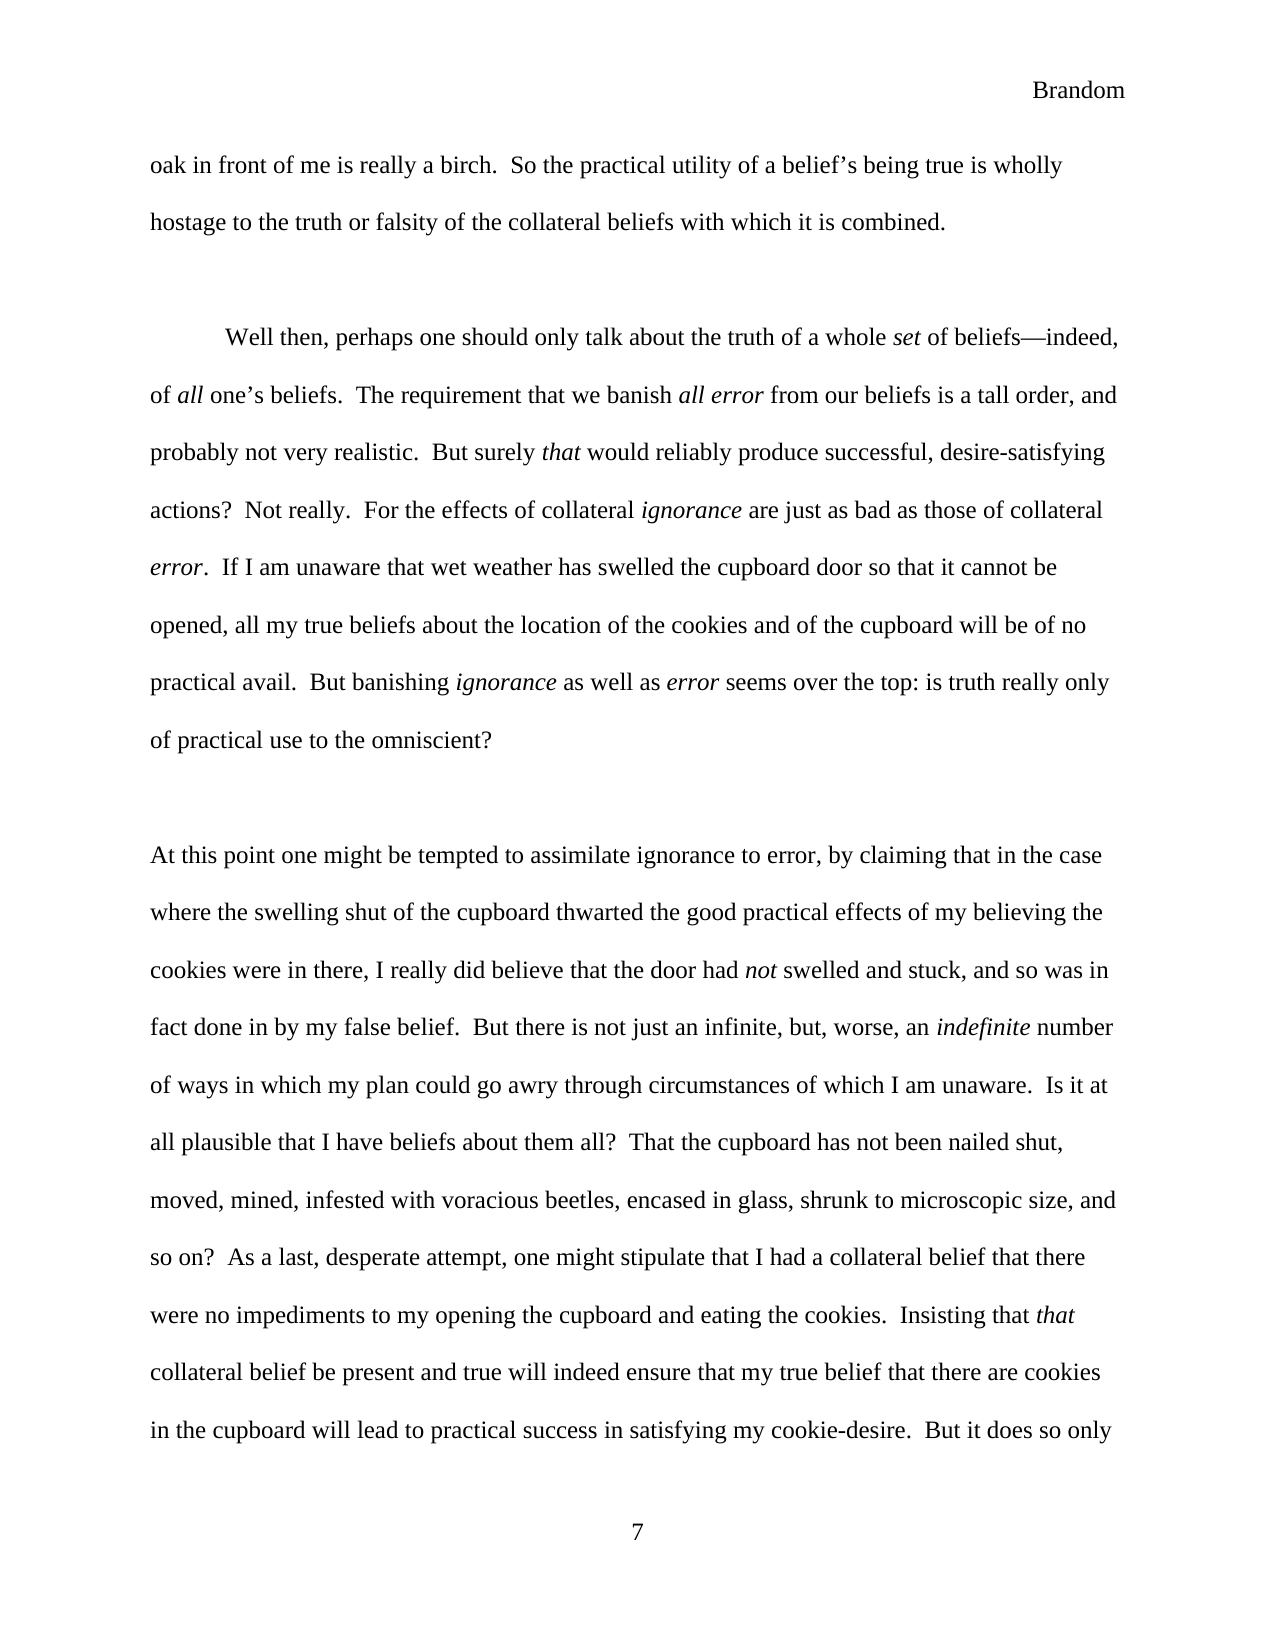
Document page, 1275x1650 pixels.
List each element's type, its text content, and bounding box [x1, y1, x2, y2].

text Well then, perhaps one should only talk about the truth of a whole set of beliefs—indeed, of all one’s beliefs. The requirement that we banish all error from our beliefs is a tall order, and probably not very realistic. But surely that would reliably produce successful, desire-satisfying actions? Not really. For the effects of collateral ignorance are just as bad as those of collateral error. If I am unaware that wet weather has swelled the cupboard door so that it cannot be opened, all my true beliefs about the location of the cookies and of the cupboard will be of no practical avail. But banishing ignorance as well as error seems over the top: is truth really only of practical use to the omniscient? [150, 322, 1125, 754]
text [150, 840, 1125, 1444]
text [150, 150, 1125, 236]
